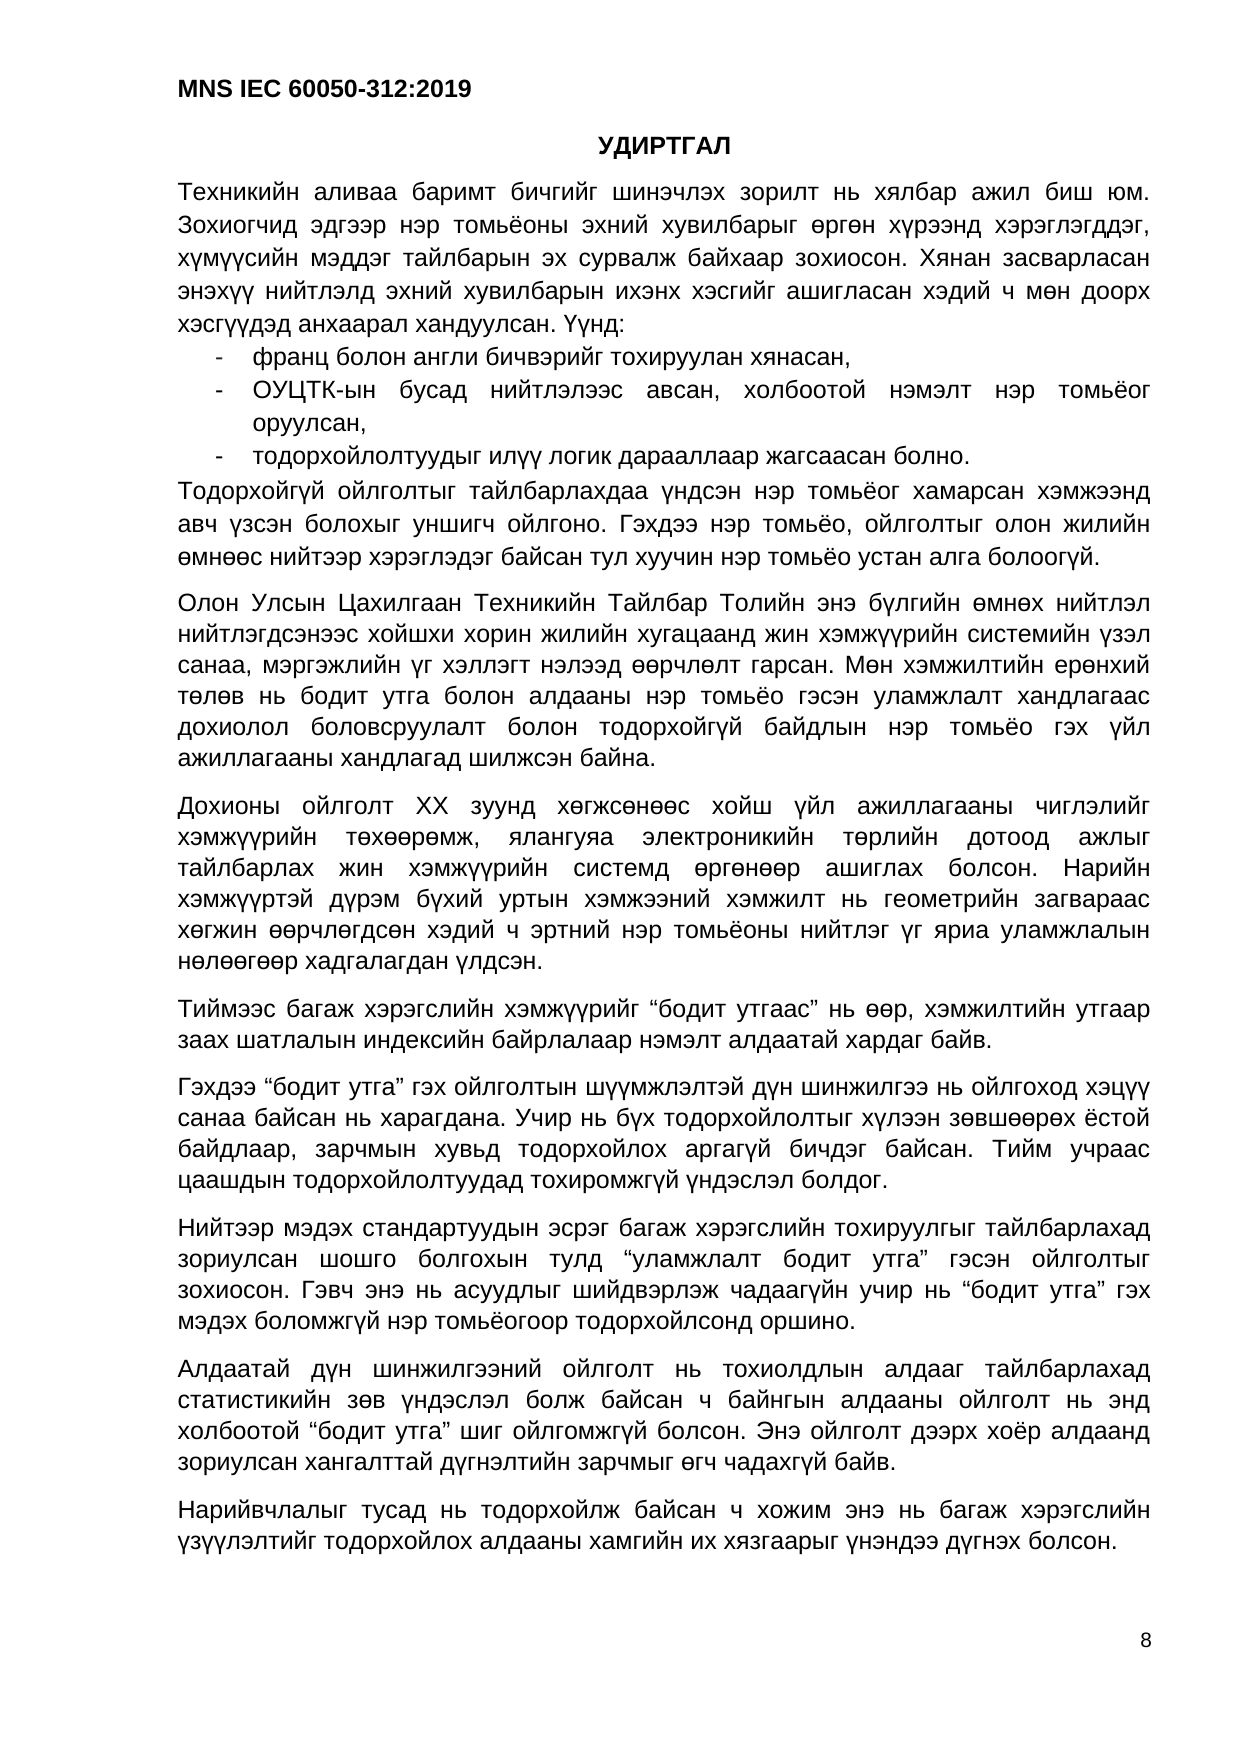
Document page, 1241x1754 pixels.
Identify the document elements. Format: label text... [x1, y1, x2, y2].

list франц болон англи бичвэрийг тохируулан хянасан, [215, 342, 1152, 371]
text Гэхдээ “бодит утга” гэх ойлголтын шүүмжлэлтэй дүн шинжилгээ нь ойлгоход хэцүү санаа байсан нь харагдана. Учир нь бүх тодорхойлолтыг хүлээн зөвшөөрөх ёстой байдлаар, зарчмын хувьд тодорхойлох аргагүй бичдэг байсан. Тийм учраас цаашдын тодорхойлолтуудад тохиромжгүй үндэслэл болдог. [177, 1072, 1152, 1194]
list ОУЦТК-ын бусад нийтлэлээс авсан, холбоотой нэмэлт нэр томьёог оруулсан, [215, 375, 1152, 437]
text Тодорхойгүй ойлголтыг тайлбарлахдаа үндсэн нэр томьёог хамарсан хэмжээнд авч үзсэн болохыг уншигч ойлгоно. Гэхдээ нэр томьёо, ойлголтыг олон жилийн өмнөөс нийтээр хэрэглэдэг байсан тул хуучин нэр томьёо устан алга болоогүй. [177, 476, 1152, 571]
text Нийтээр мэдэх стандартуудын эсрэг багаж хэрэгслийн тохируулгыг тайлбарлахад зориулсан шошго болгохын тулд “уламжлалт бодит утга” гэсэн ойлголтыг зохиосон. Гэвч энэ нь асуудлыг шийдвэрлэж чадаагүйн учир нь “бодит утга” гэх мэдэх боломжгүй нэр томьёогоор тодорхойлсонд оршино. [177, 1213, 1152, 1335]
list Техникийн аливаа баримт бичгийг шинэчлэх зорилт нь хялбар ажил биш юм. Зохиогчид эдгээр нэр томьёоны эхний хувилбарыг өргөн хүрээнд хэрэглэгддэг, хүмүүсийн мэддэг тайлбарын эх сурвалж байхаар зохиосон. Хянан засварласан энэхүү нийтлэлд эхний хувилбарын ихэнх хэсгийг ашигласан хэдий ч мөн доорх хэсгүүдэд анхаарал хандуулсан. Үүнд: [177, 177, 1152, 338]
text Олон Улсын Цахилгаан Техникийн Тайлбар Толийн энэ бүлгийн өмнөх нийтлэл нийтлэгдсэнээс хойшхи хорин жилийн хугацаанд жин хэмжүүрийн системийн үзэл санаа, мэргэжлийн үг хэллэгт нэлээд өөрчлөлт гарсан. Мөн хэмжилтийн ерөнхий төлөв нь бодит утга болон алдааны нэр томьёо гэсэн уламжлалт хандлагаас дохиолол боловсруулалт болон тодорхойгүй байдлын нэр томьёо гэх үйл ажиллагааны хандлагад шилжсэн байна. [177, 588, 1152, 772]
list тодорхойлолтуудыг илүү логик дарааллаар жагсаасан болно. [215, 441, 1152, 470]
text Тиймээс багаж хэрэгслийн хэмжүүрийг “бодит утгаас” нь өөр, хэмжилтийн утгаар заах шатлалын индексийн байрлалаар нэмэлт алдаатай хардаг байв. [177, 993, 1152, 1053]
text Нарийвчлалыг тусад нь тодорхойлж байсан ч хожим энэ нь багаж хэрэгслийн үзүүлэлтийг тодорхойлох алдааны хамгийн их хязгаарыг үнэндээ дүгнэх болсон. [177, 1495, 1152, 1554]
text Алдаатай дүн шинжилгээний ойлголт нь тохиолдлын алдааг тайлбарлахад статистикийн зөв үндэслэл болж байсан ч байнгын алдааны ойлголт нь энд холбоотой “бодит утга” шиг ойлгомжгүй болсон. Энэ ойлголт дээрх хоёр алдаанд зориулсан хангалттай дүгнэлтийн зарчмыг өгч чадахгүй байв. [177, 1354, 1152, 1476]
text Дохионы ойлголт ХХ зуунд хөгжсөнөөс хойш үйл ажиллагааны чиглэлийг хэмжүүрийн төхөөрөмж, ялангуяа электроникийн төрлийн дотоод ажлыг тайлбарлах жин хэмжүүрийн системд өргөнөөр ашиглах болсон. Нарийн хэмжүүртэй дүрэм бүхий уртын хэмжээний хэмжилт нь геометрийн загвараас хөгжин өөрчлөгдсөн хэдий ч эртний нэр томьёоны нийтлэг үг яриа уламжлалын нөлөөгөөр хадгалагдан үлдсэн. [177, 791, 1152, 974]
text УДИРТГАЛ [177, 131, 1152, 160]
